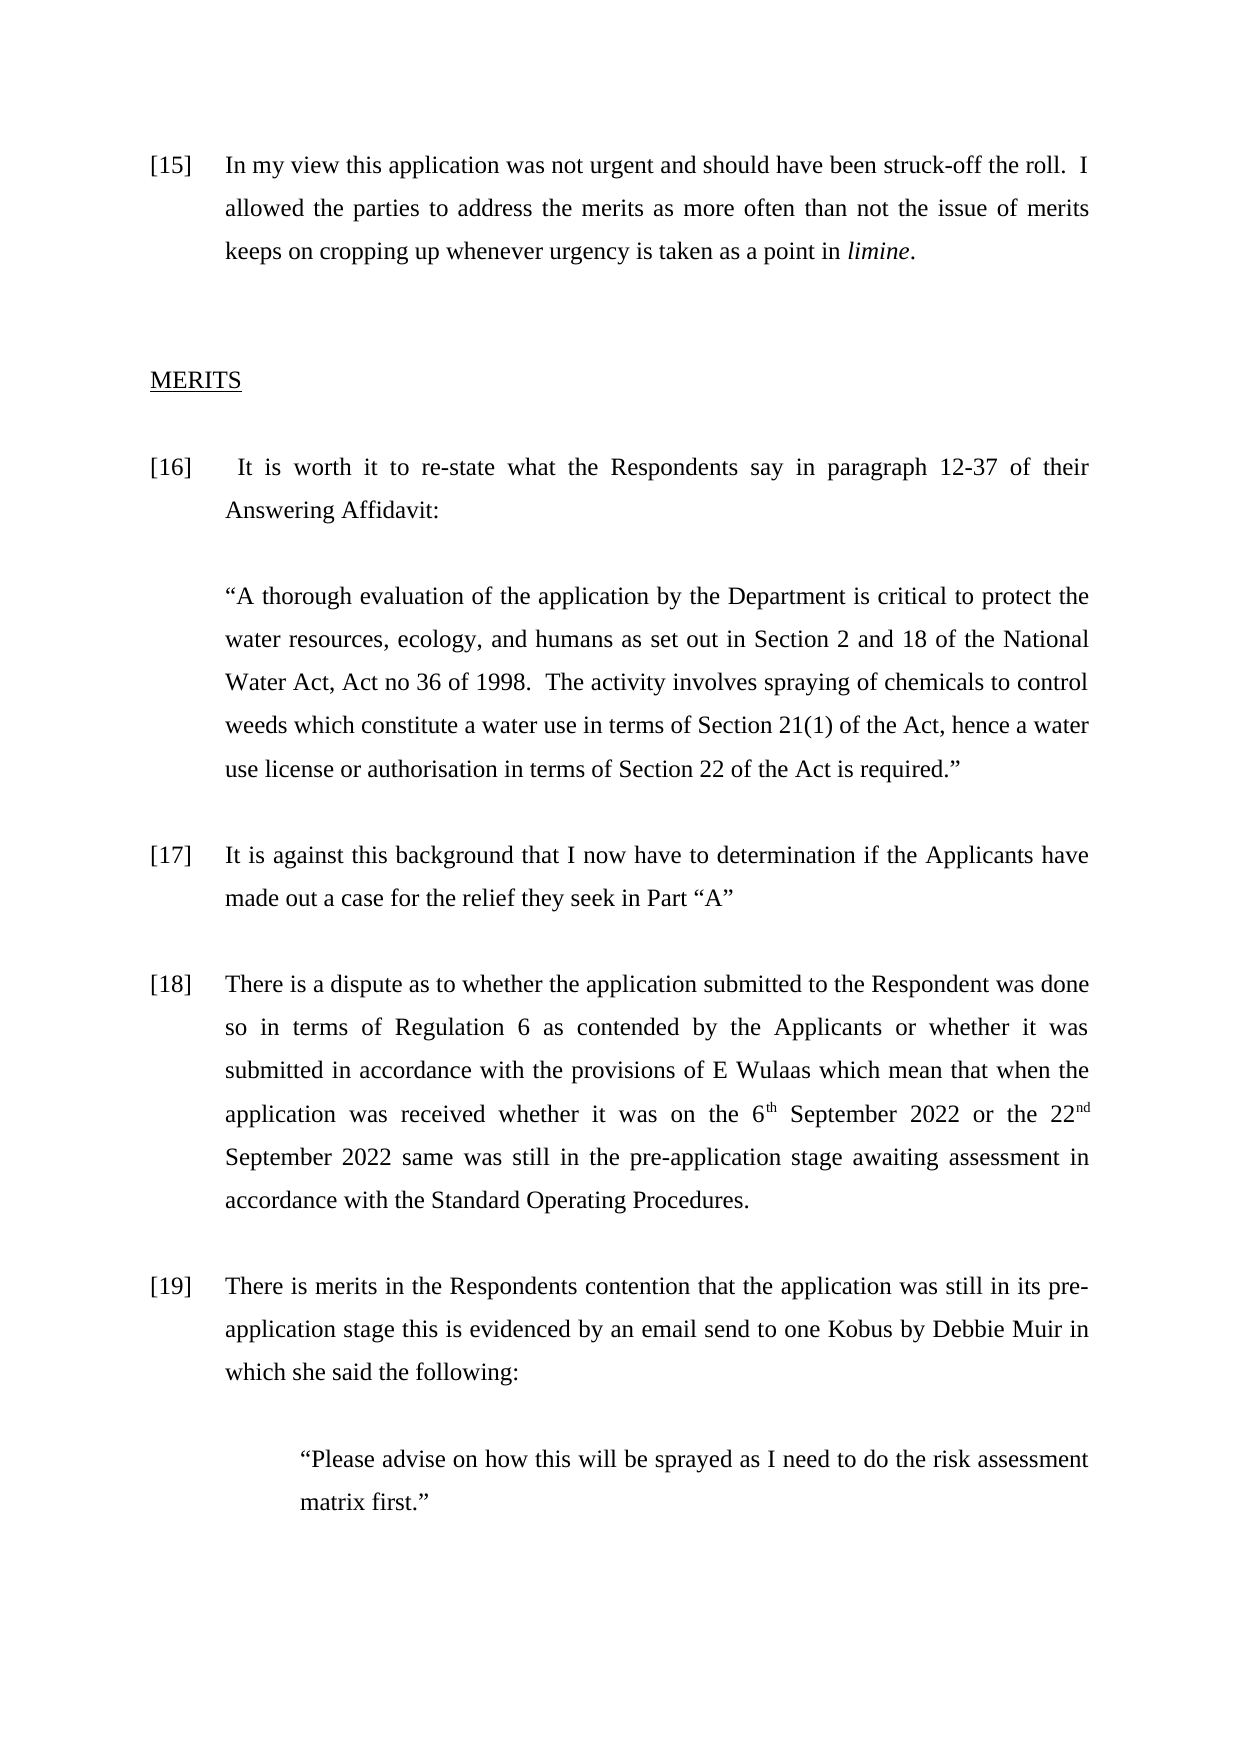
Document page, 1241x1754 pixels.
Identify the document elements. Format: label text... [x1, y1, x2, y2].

text [18] There is a dispute as to whether the application submitted to the Respondent was done so in terms of Regulation 6 as contended by the Applicants or whether it was submitted in accordance with the provisions of E Wulaas which mean that when the application was received whether it was on the 6th September 2022 or the 22nd September 2022 same was still in the pre-application stage awaiting assessment in accordance with the Standard Operating Procedures. [150, 969, 1090, 1214]
text “A thorough evaluation of the application by the Department is critical to protect the water resources, ecology, and humans as set out in Section 2 and 18 of the National Water Act, Act no 36 of 1998. The activity involves spraying of chemicals to control weeds which constitute a water use in terms of Section 21(1) of the Act, hence a water use license or authorisation in terms of Section 22 of the Act is required.” [225, 581, 1090, 782]
text [16] It is worth it to re-state what the Respondents say in paragraph 12-37 of their Answering Affidavit: [150, 452, 1090, 524]
text MERITS [150, 366, 1090, 394]
text “Please advise on how this will be sprayed as I need to do the risk assessment matrix first.” [300, 1444, 1090, 1516]
text [15] In my view this application was not urgent and should have been struck-off the roll. I allowed the parties to address the merits as more often than not the issue of merits keeps on cropping up whenever urgency is taken as a point in limine. [150, 150, 1090, 265]
text [19] There is merits in the Respondents contention that the application was still in its pre-application stage this is evidenced by an email send to one Kobus by Debbie Muir in which she said the following: [150, 1271, 1090, 1386]
text [17] It is against this background that I now have to determination if the Applicants have made out a case for the relief they seek in Part “A” [150, 840, 1090, 912]
